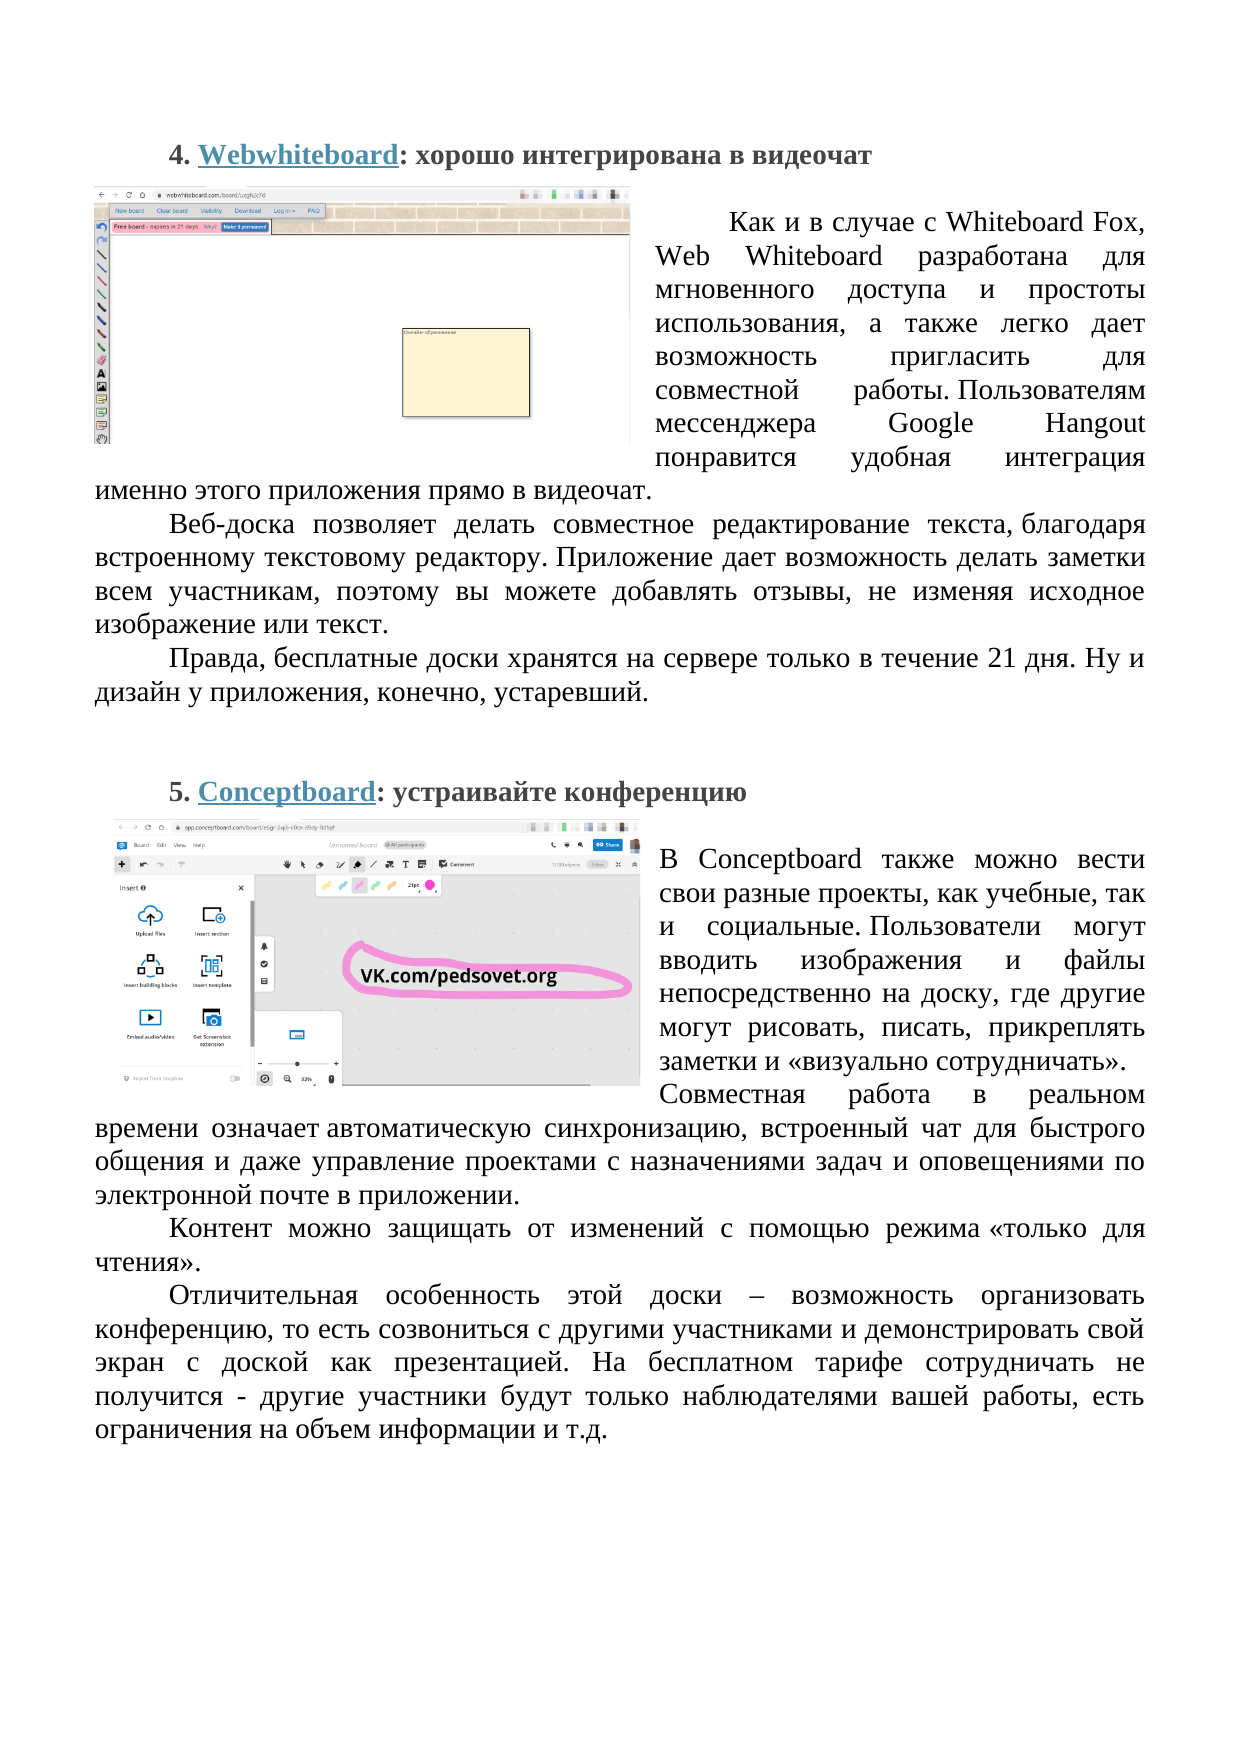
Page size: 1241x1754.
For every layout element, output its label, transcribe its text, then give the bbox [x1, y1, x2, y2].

subtitle 5. Conceptboard: устраивайте конференцию [94, 774, 1146, 808]
text Контент можно защищать от изменений с помощью режима «только для чтения». [94, 1244, 1146, 1311]
text Совместная работа в реальном времени означает автоматическую синхронизацию, встроенный чат для быстрого общения и даже управление проектами с назначениями задач и оповещениями по электронной почте в приложении. [94, 1110, 1146, 1244]
picture [112, 819, 640, 1085]
subtitle 4. Webwhiteboard: хорошо интегрирована в видеочат [94, 137, 1146, 171]
text Правда, бесплатные доски хранятся на сервере только в течение 21 дня. Ну и дизайн у приложения, конечно, устаревший. [94, 640, 1146, 707]
text Отличительная особенность этой доски – возможность организовать конференцию, то есть созвониться с другими участниками и демонстрировать свой экран с доской как презентацией. На бесплатном тарифе сотрудничать не получится - другие участники будут только наблюдателями вашей работы, есть ограничения на объем информации и т.д. [94, 1311, 1146, 1479]
picture [92, 186, 630, 443]
text Веб-доска позволяет делать совместное редактирование текста, благодаря встроенному текстовому редактору. Приложение дает возможность делать заметки всем участникам, поэтому вы можете добавлять отзывы, не изменяя исходное изображение или текст. [94, 506, 1146, 640]
